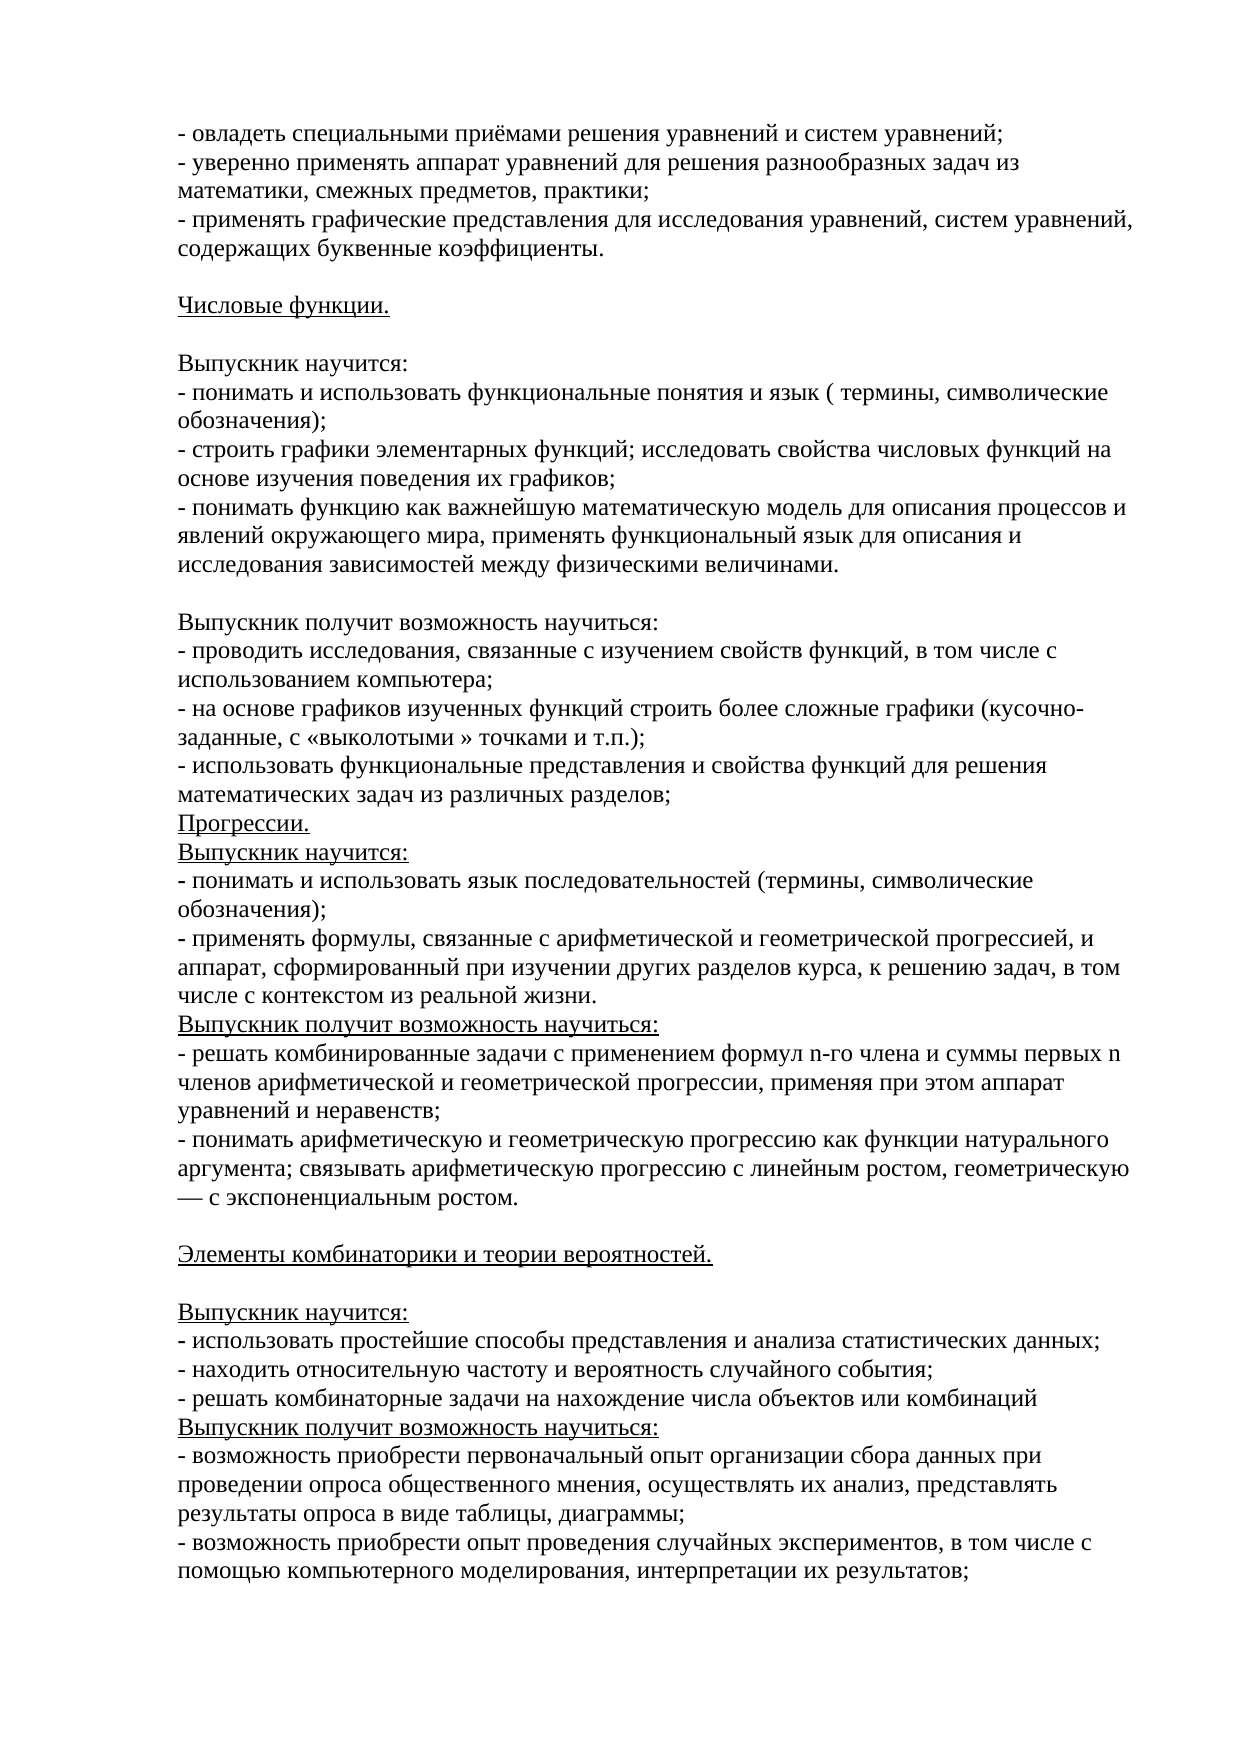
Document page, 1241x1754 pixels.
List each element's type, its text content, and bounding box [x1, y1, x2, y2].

text - уверенно применять аппарат уравнений для решения разнообразных задач из математики, смежных предметов, практики; [177, 147, 1152, 204]
text Выпускник получит возможность научиться: [177, 1412, 1152, 1441]
text Выпускник получит возможность научиться: [177, 1009, 1152, 1038]
text - использовать простейшие способы представления и анализа статистических данных; [177, 1326, 1152, 1354]
text - понимать и использовать язык последовательностей (термины, символические обозначения); [177, 866, 1152, 923]
text - возможность приобрести опыт проведения случайных экспериментов, в том числе с помощью компьютерного моделирования, интерпретации их результатов; [177, 1527, 1152, 1584]
text - овладеть специальными приёмами решения уравнений и систем уравнений; [177, 118, 1152, 147]
text - использовать функциональные представления и свойства функций для решения математических задач из различных разделов; [177, 751, 1152, 808]
text - проводить исследования, связанные с изучением свойств функций, в том числе с использованием компьютера; [177, 636, 1152, 693]
text Выпускник научится: [177, 837, 1152, 866]
text Прогрессии. [177, 808, 1152, 837]
text - на основе графиков изученных функций строить более сложные графики (кусочно-заданные, с «выколотыми » точками и т.п.); [177, 693, 1152, 751]
text Выпускник научится: [177, 348, 1152, 377]
text - возможность приобрести первоначальный опыт организации сбора данных при проведении опроса общественного мнения, осуществлять их анализ, представлять результаты опроса в виде таблицы, диаграммы; [177, 1441, 1152, 1527]
text - понимать арифметическую и геометрическую прогрессию как функции натурального аргумента; связывать арифметическую прогрессию с линейным ростом, геометрическую — с экспоненциальным ростом. [177, 1124, 1152, 1211]
text - применять формулы, связанные с арифметической и геометрической прогрессией, и аппарат, сформированный при изучении других разделов курса, к решению задач, в том числе с контекстом из реальной жизни. [177, 923, 1152, 1009]
text Элементы комбинаторики и теории вероятностей. [177, 1239, 1152, 1268]
text - применять графические представления для исследования уравнений, систем уравнений, содержащих буквенные коэффициенты. [177, 204, 1152, 262]
text Числовые функции. [177, 291, 1152, 319]
text - понимать функцию как важнейшую математическую модель для описания процессов и явлений окружающего мира, применять функциональный язык для описания и исследования зависимостей между физическими величинами. [177, 492, 1152, 578]
text - находить относительную частоту и вероятность случайного события; [177, 1354, 1152, 1383]
text - строить графики элементарных функций; исследовать свойства числовых функций на основе изучения поведения их графиков; [177, 434, 1152, 492]
text - понимать и использовать функциональные понятия и язык ( термины, символические обозначения); [177, 377, 1152, 434]
text - решать комбинаторные задачи на нахождение числа объектов или комбинаций [177, 1383, 1152, 1412]
text Выпускник получит возможность научиться: [177, 607, 1152, 636]
text - решать комбинированные задачи с применением формул n-го члена и суммы первых n членов арифметической и геометрической прогрессии, применяя при этом аппарат уравнений и неравенств; [177, 1038, 1152, 1124]
text Выпускник научится: [177, 1297, 1152, 1326]
